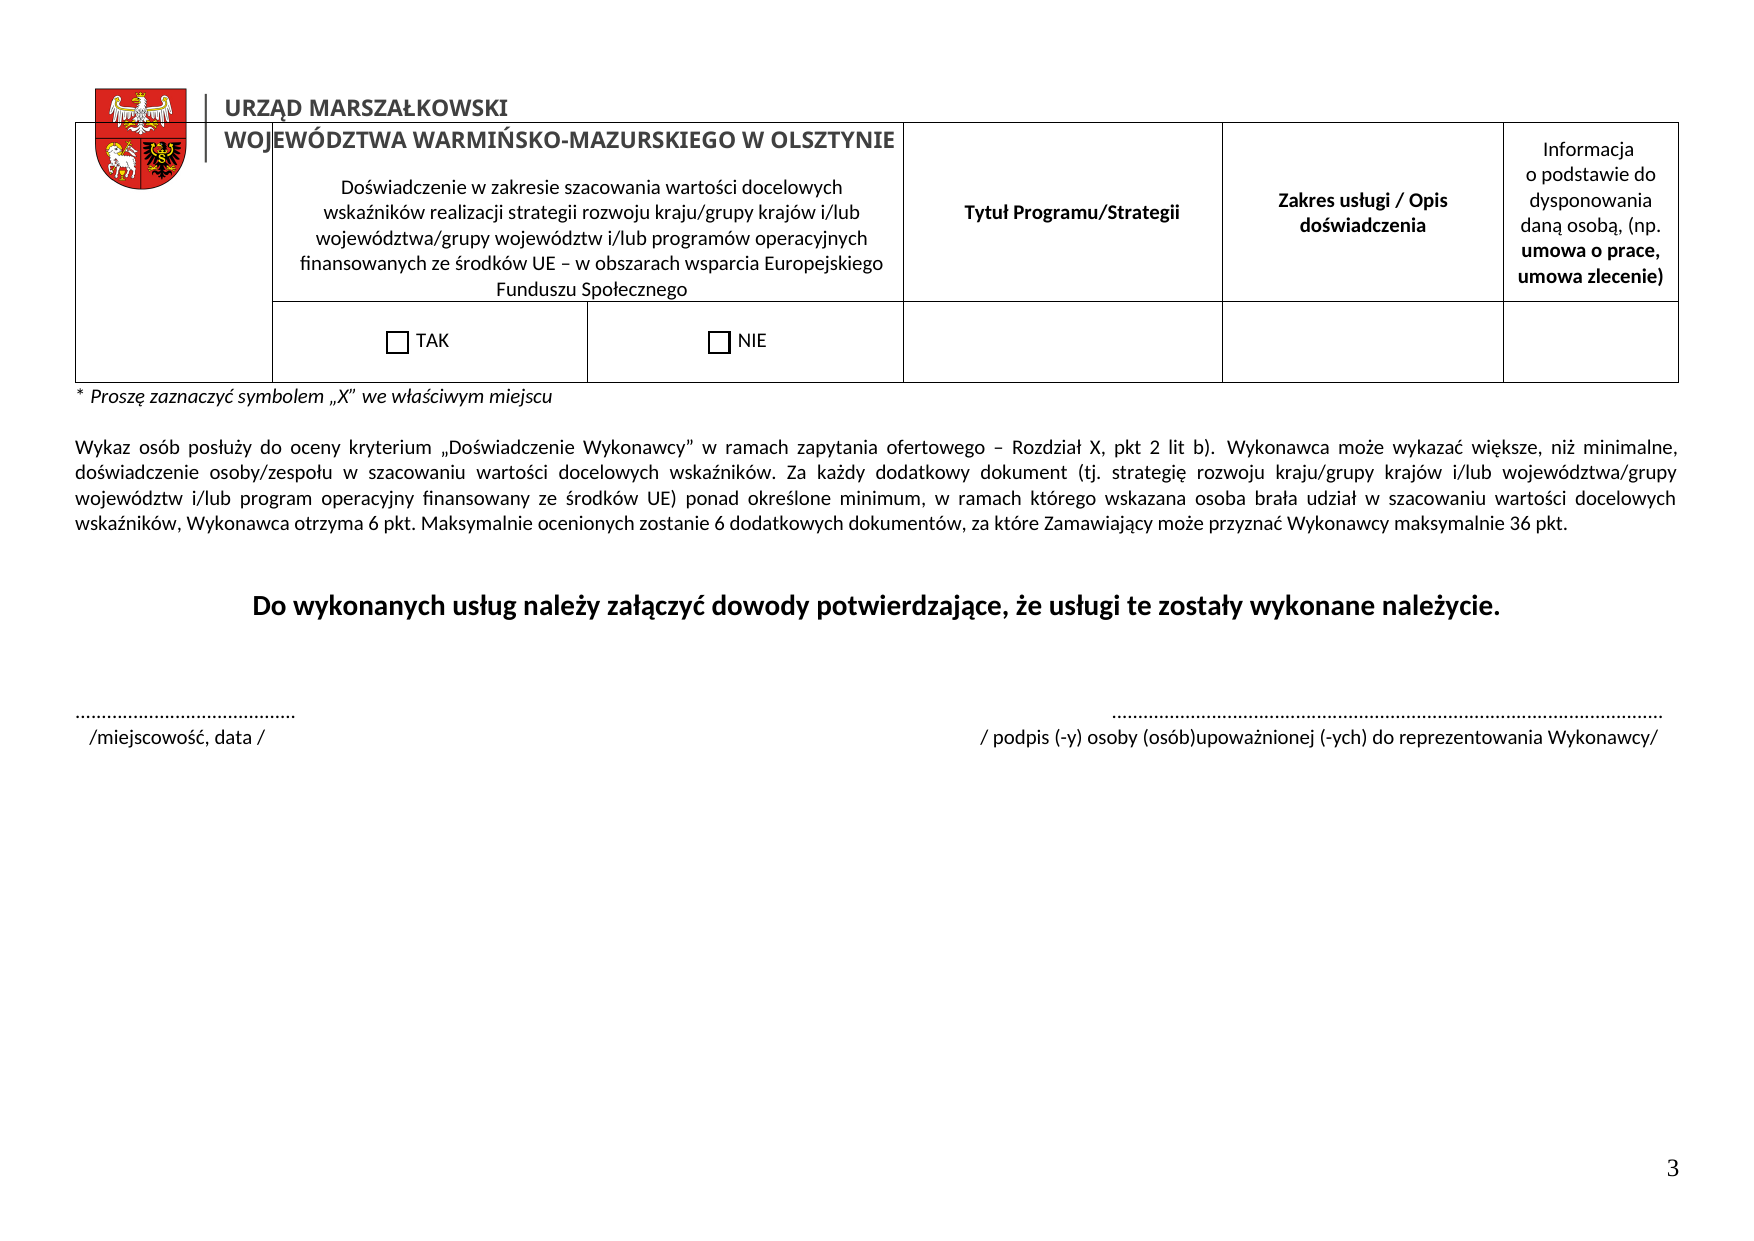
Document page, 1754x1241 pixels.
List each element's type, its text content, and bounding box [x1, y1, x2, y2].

table_cell [1223, 302, 1503, 382]
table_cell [1223, 123, 1503, 301]
table_cell [588, 302, 903, 382]
text Do wykonanych usług należy załączyć dowody potwierdzające, że usługi te zostały wykonane należycie. [75, 587, 1679, 622]
table_cell [904, 302, 1222, 382]
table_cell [1504, 123, 1678, 301]
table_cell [904, 123, 1222, 301]
picture [0, 0, 225, 207]
table_cell Doświadczenie w zakresie szacowania wartości docelowych wskaźników realizacji strategii rozwoju kraju/grupy krajów i/lub województwa/grupy województw i/lub programów operacyjnych finansowanych ze środków UE – w obszarach wsparcia Europejskiego Funduszu Społecznego [273, 123, 903, 301]
text .......................................... ......................................................................................................... [75, 698, 1679, 724]
text Wykaz osób posłuży do oceny kryterium „Doświadczenie Wykonawcy” w ramach zapytania ofertowego – Rozdział X, pkt 2 lit b). Wykonawca może wykazać większe, niż minimalne, doświadczenie osoby/zespołu w szacowaniu wartości docelowych wskaźników. Za każdy dodatkowy dokument (tj. strategię rozwoju kraju/grupy krajów i/lub województwa/grupy województw i/lub program operacyjny finansowany ze środków UE) ponad określone minimum, w ramach którego wskazana osoba brała udział w szacowaniu wartości docelowych wskaźników, Wykonawca otrzyma 6 pkt. Maksymalnie ocenionych zostanie 6 dodatkowych dokumentów, za które Zamawiający może przyznać Wykonawcy maksymalnie 36 pkt. [75, 434, 1679, 536]
picture [76, 123, 225, 207]
table_cell [273, 302, 587, 382]
table_cell [1504, 302, 1678, 382]
text * Proszę zaznaczyć symbolem „X” we właściwym miejscu [75, 383, 1679, 409]
text /miejscowość, data / / podpis (-y) osoby (osób)upoważnionej (-ych) do reprezentowania Wykonawcy/ [75, 724, 1679, 749]
